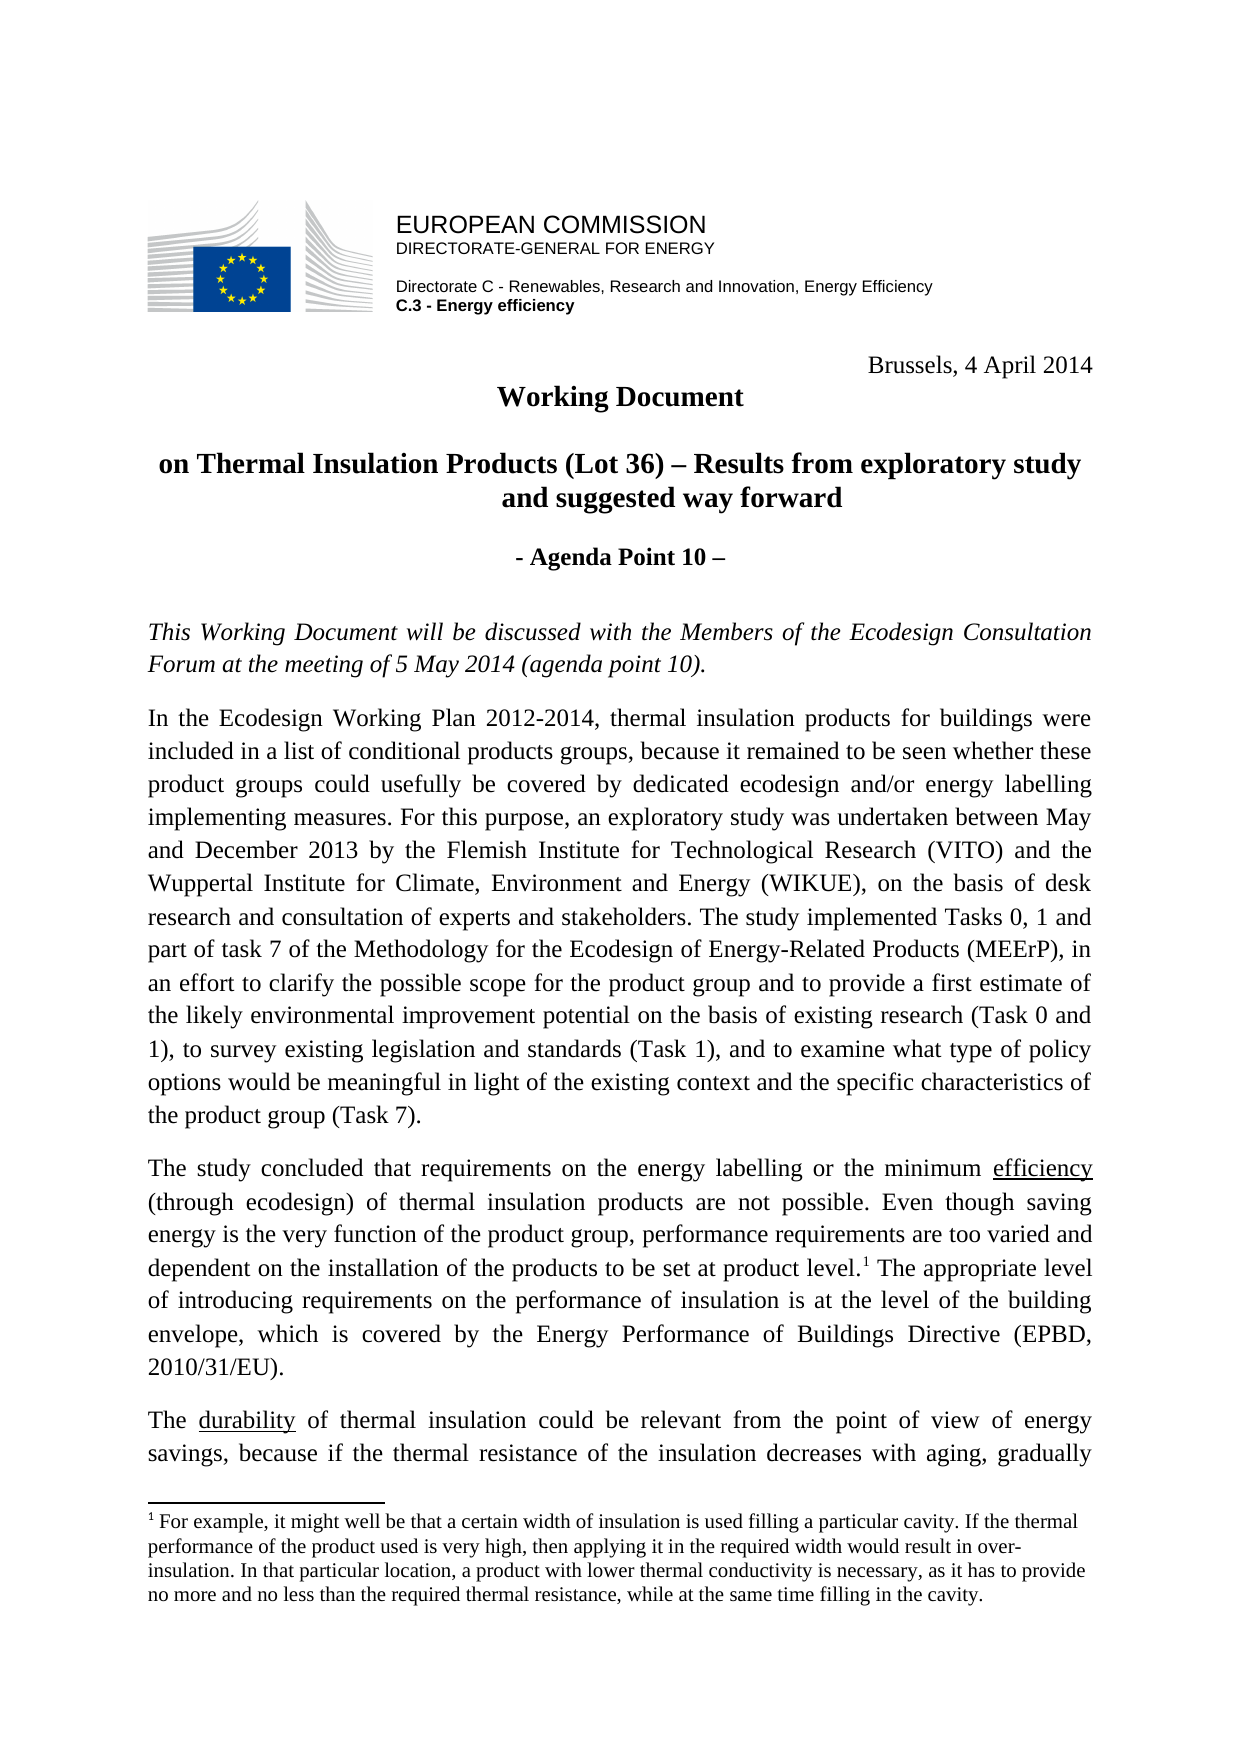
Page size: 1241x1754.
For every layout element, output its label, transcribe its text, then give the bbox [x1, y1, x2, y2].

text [148, 1406, 1093, 1467]
text This Working Document will be discussed with the Members of the Ecodesign Consultation Forum at the meeting of 5 May 2014 (agenda point 10). [148, 617, 1093, 678]
table_header EUROPEAN COMMISSION DIRECTORATE-GENERAL FOR ENERGY Directorate C - Renewables, Research and Innovation, Energy Efficiency C.3 - Energy efficiency [396, 201, 1134, 351]
text Brussels, 4 April 2014 [148, 351, 1093, 379]
text Working Document [148, 379, 1093, 413]
text - Agenda Point 10 – [148, 542, 1093, 571]
picture [147, 200, 373, 312]
text In the Ecodesign Working Plan 2012-2014, thermal insulation products for buildings were included in a list of conditional products groups, because it remained to be seen whether these product groups could usefully be covered by dedicated ecodesign and/or energy labelling implementing measures. For this purpose, an exploratory study was undertaken between May and December 2013 by the Flemish Institute for Technological Research (VITO) and the Wuppertal Institute for Climate, Environment and Energy (WIKUE), on the basis of desk research and consultation of experts and stakeholders. The study implemented Tasks 0, 1 and part of task 7 of the Methodology for the Ecodesign of Energy-Related Products (MEErP), in an effort to clarify the possible scope for the product group and to provide a first estimate of the likely environmental improvement potential on the basis of existing research (Task 0 and 1), to survey existing legislation and standards (Task 1), and to examine what type of policy options would be meaningful in light of the existing context and the specific characteristics of the product group (Task 7). [148, 703, 1093, 1128]
table_header [148, 201, 396, 351]
text The study concluded that requirements on the energy labelling or the minimum efficiency (through ecodesign) of thermal insulation products are not possible. Even though saving energy is the very function of the product group, performance requirements are too varied and dependent on the installation of the products to be set at product level. The appropriate level of introducing requirements on the performance of insulation is at the level of the building envelope, which is covered by the Energy Performance of Buildings Directive (EPBD, 2010/31/EU). [148, 1153, 1093, 1380]
text on Thermal Insulation Products (Lot 36) – Results from exploratory study and suggested way forward [148, 446, 1093, 513]
